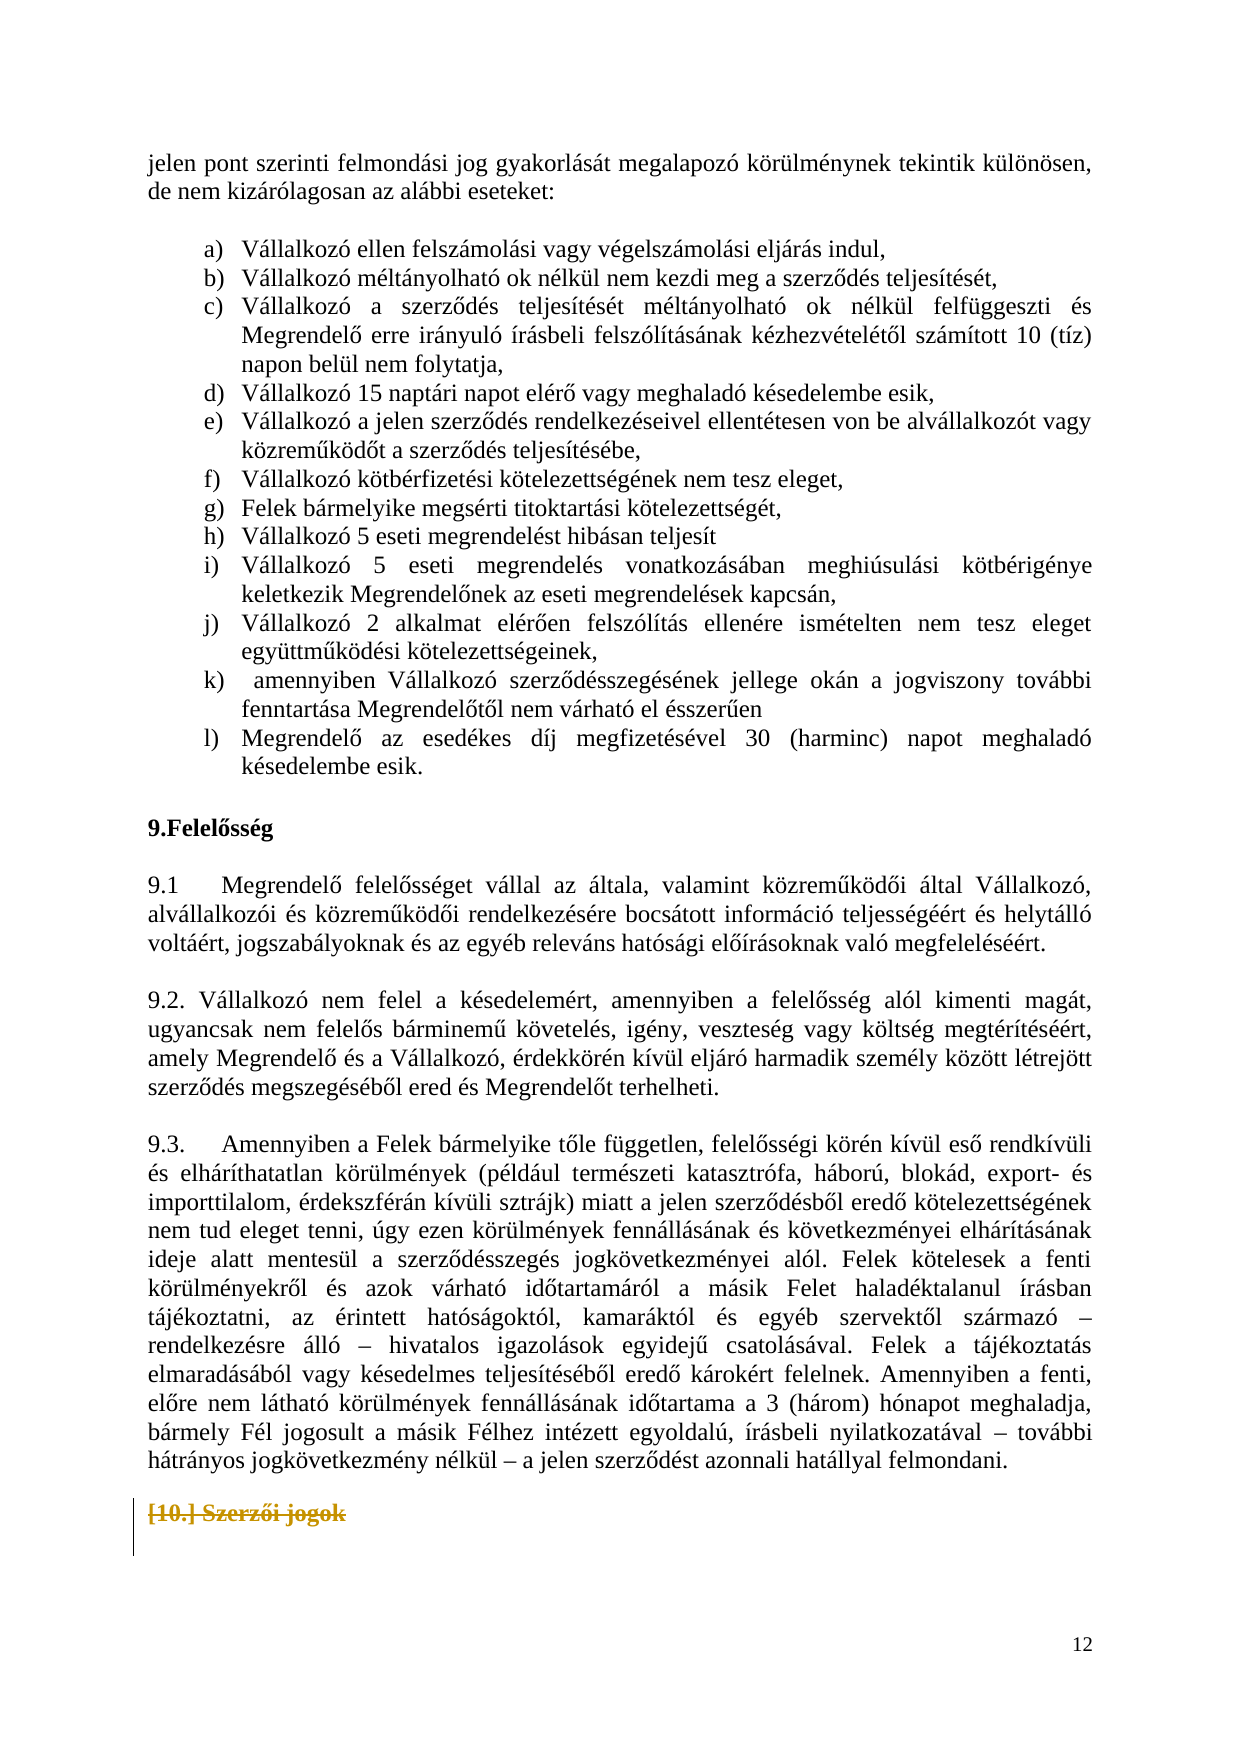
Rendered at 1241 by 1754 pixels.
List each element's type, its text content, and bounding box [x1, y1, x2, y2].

list amennyiben Vállalkozó szerződésszegésének jellege okán a jogviszony további fenntartása Megrendelőtől nem várható el ésszerűen [204, 665, 1093, 723]
text 9.2. Vállalkozó nem felel a késedelemért, amennyiben a felelősség alól kimenti magát, ugyancsak nem felelős bárminemű követelés, igény, veszteség vagy költség megtérítéséért, amely Megrendelő és a Vállalkozó, érdekkörén kívül eljáró harmadik személy között létrejött szerződés megszegéséből ered és Megrendelőt terhelheti. [148, 986, 1093, 1101]
list Vállalkozó 5 eseti megrendelés vonatkozásában meghiúsulási kötbérigénye keletkezik Megrendelőnek az eseti megrendelések kapcsán, [204, 550, 1093, 608]
list Vállalkozó a jelen szerződés rendelkezéseivel ellentétesen von be alvállalkozót vagy közreműködőt a szerződés teljesítésébe, [204, 406, 1093, 464]
list Felek bármelyike megsérti titoktartási kötelezettségét, [204, 493, 1093, 521]
list Vállalkozó kötbérfizetési kötelezettségének nem tesz eleget, [204, 464, 1093, 493]
list Vállalkozó 5 eseti megrendelést hibásan teljesít [204, 521, 1093, 550]
list Vállalkozó 15 naptári napot elérő vagy meghaladó késedelembe esik, [204, 378, 1093, 406]
list Megrendelő felelősséget vállal az általa, valamint közreműködői által Vállalkozó, alvállalkozói és közreműködői rendelkezésére bocsátott információ teljességéért és helytálló voltáért, jogszabályoknak és az egyéb releváns hatósági előírásoknak való megfeleléséért. [148, 871, 1093, 957]
list Amennyiben a Felek bármelyike tőle független, felelősségi körén kívül eső rendkívüli és elháríthatatlan körülmények (például természeti katasztrófa, háború, blokád, export- és importtilalom, érdekszférán kívüli sztrájk) miatt a jelen szerződésből eredő kötelezettségének nem tud eleget tenni, úgy ezen körülmények fennállásának és következményei elhárításának ideje alatt mentesül a szerződésszegés jogkövetkezményei alól. Felek kötelesek a fenti körülményekről és azok várható időtartamáról a másik Felet haladéktalanul írásban tájékoztatni, az érintett hatóságoktól, kamaráktól és egyéb szervektől származó – rendelkezésre álló – hivatalos igazolások egyidejű csatolásával. Felek a tájékoztatás elmaradásából vagy késedelmes teljesítéséből eredő károkért felelnek. Amennyiben a fenti, előre nem látható körülmények fennállásának időtartama a 3 (három) hónapot meghaladja, bármely Fél jogosult a másik Félhez intézett egyoldalú, írásbeli nyilatkozatával – további hátrányos jogkövetkezmény nélkül – a jelen szerződést azonnali hatállyal felmondani. [148, 1129, 1093, 1474]
list Vállalkozó méltányolható ok nélkül nem kezdi meg a szerződés teljesítését, [204, 263, 1093, 291]
list Vállalkozó ellen felszámolási vagy végelszámolási eljárás indul, [204, 234, 1093, 263]
list Vállalkozó a szerződés teljesítését méltányolható ok nélkül felfüggeszti és Megrendelő erre irányuló írásbeli felszólításának kézhezvételétől számított 10 (tíz) napon belül nem folytatja, [204, 291, 1093, 378]
list Megrendelő az esedékes díj megfizetésével 30 (harminc) napot meghaladó késedelembe esik. [204, 723, 1093, 780]
text 9.Felelősség [148, 813, 1093, 842]
list Vállalkozó 2 alkalmat elérően felszólítás ellenére ismételten nem tesz eleget együttműködési kötelezettségeinek, [204, 608, 1093, 665]
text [148, 148, 1093, 205]
